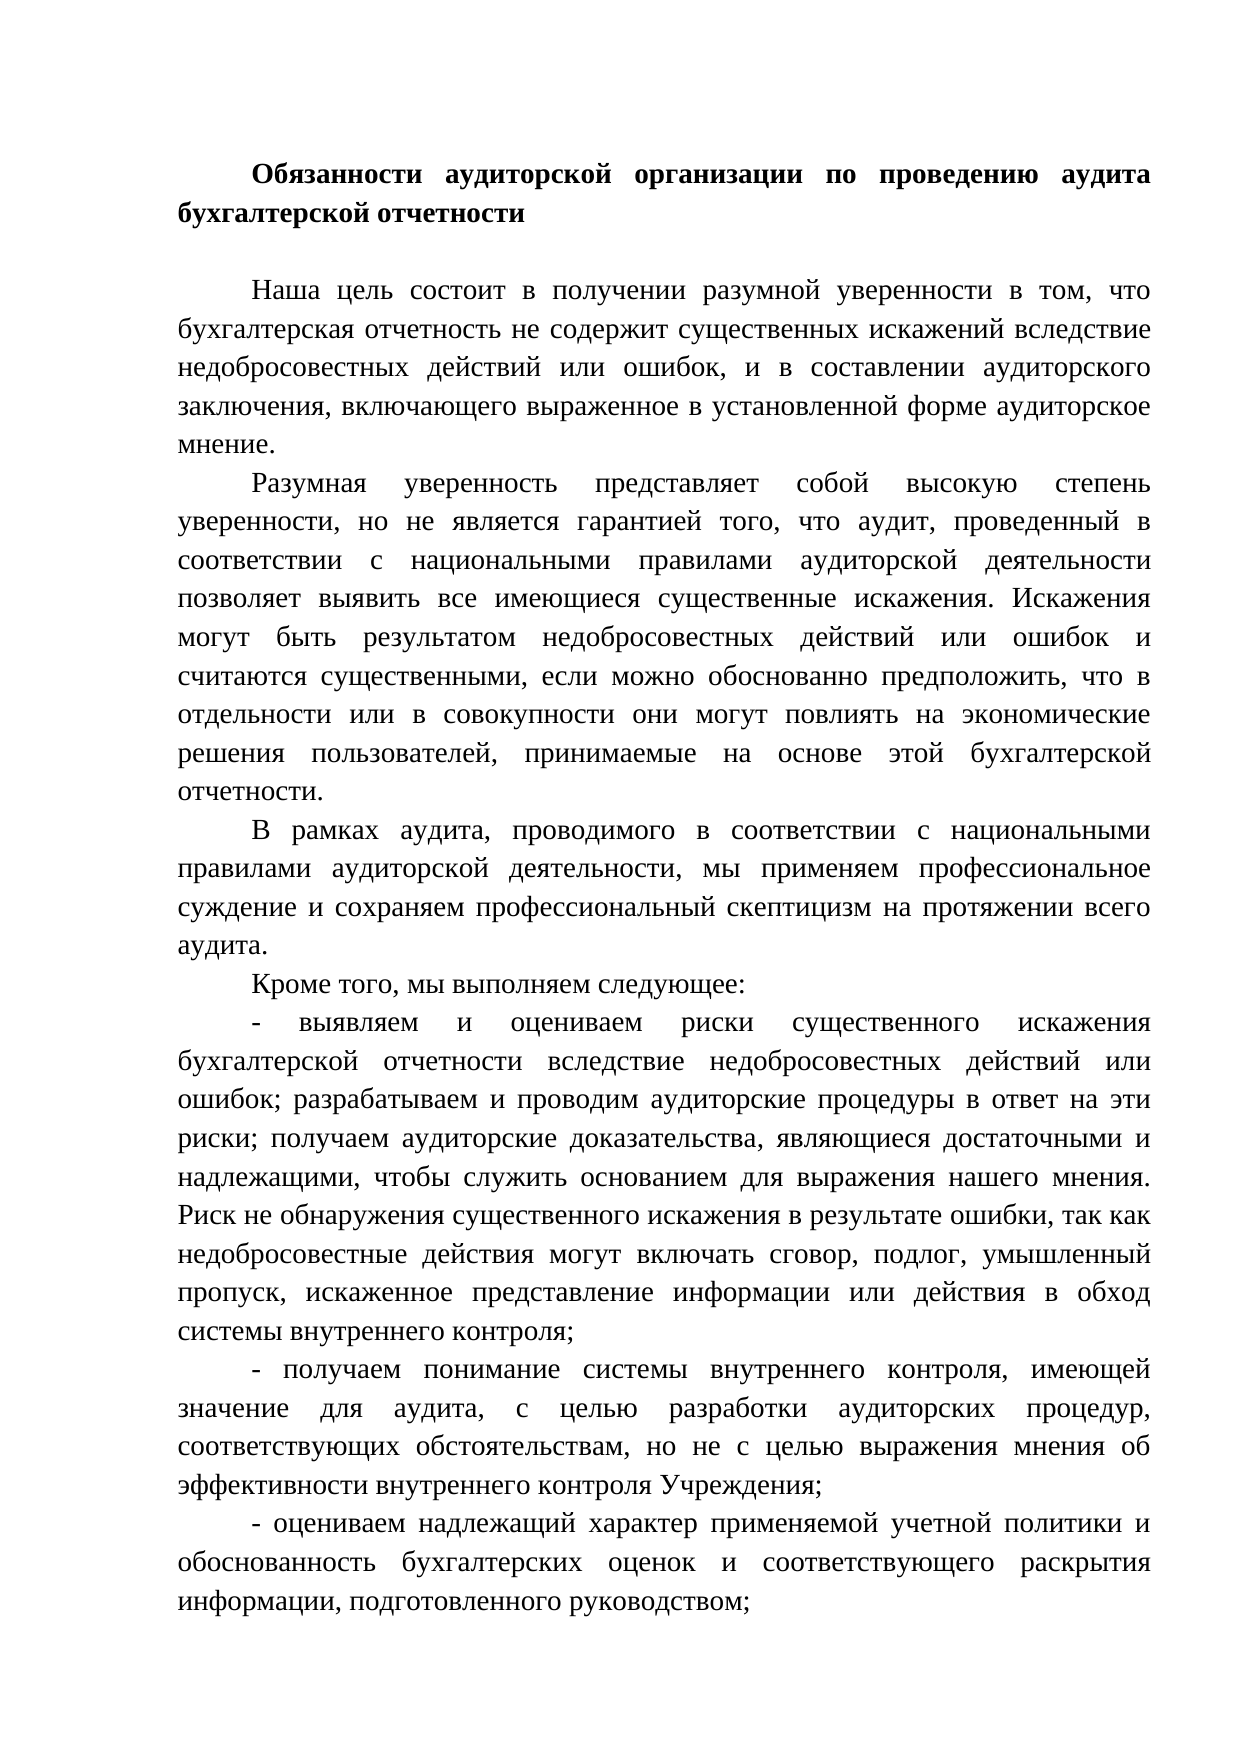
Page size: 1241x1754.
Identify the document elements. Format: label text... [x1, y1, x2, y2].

text Наша цель состоит в получении разумной уверенности в том, что бухгалтерская отчетность не содержит существенных искажений вследствие недобросовестных действий или ошибок, и в составлении аудиторского заключения, включающего выраженное в установленной форме аудиторское мнение. [177, 272, 1152, 460]
text - получаем понимание системы внутреннего контроля, имеющей значение для аудита, с целью разработки аудиторских процедур, соответствующих обстоятельствам, но не с целью выражения мнения об эффективности внутреннего контроля Учреждения; [177, 1351, 1152, 1501]
text Разумная уверенность представляет собой высокую степень уверенности, но не является гарантией того, что аудит, проведенный в соответствии с национальными правилами аудиторской деятельности позволяет выявить все имеющиеся существенные искажения. Искажения могут быть результатом недобросовестных действий или ошибок и считаются существенными, если можно обоснованно предположить, что в отдельности или в совокупности они могут повлиять на экономические решения пользователей, принимаемые на основе этой бухгалтерской отчетности. [177, 465, 1152, 807]
text Обязанности аудиторской организации по проведению аудита бухгалтерской отчетности [177, 157, 1152, 229]
text - выявляем и оцениваем риски существенного искажения бухгалтерской отчетности вследствие недобросовестных действий или ошибок; разрабатываем и проводим аудиторские процедуры в ответ на эти риски; получаем аудиторские доказательства, являющиеся достаточными и надлежащими, чтобы служить основанием для выражения нашего мнения. Риск не обнаружения существенного искажения в результате ошибки, так как недобросовестные действия могут включать сговор, подлог, умышленный пропуск, искаженное представление информации или действия в обход системы внутреннего контроля; [177, 1004, 1152, 1346]
text - оцениваем надлежащий характер применяемой учетной политики и обоснованность бухгалтерских оценок и соответствующего раскрытия информации, подготовленного руководством; [177, 1506, 1152, 1616]
text Кроме того, мы выполняем следующее: [177, 966, 1152, 999]
text В рамках аудита, проводимого в соответствии с национальными правилами аудиторской деятельности, мы применяем профессиональное суждение и сохраняем профессиональный скептицизм на протяжении всего аудита. [177, 812, 1152, 961]
